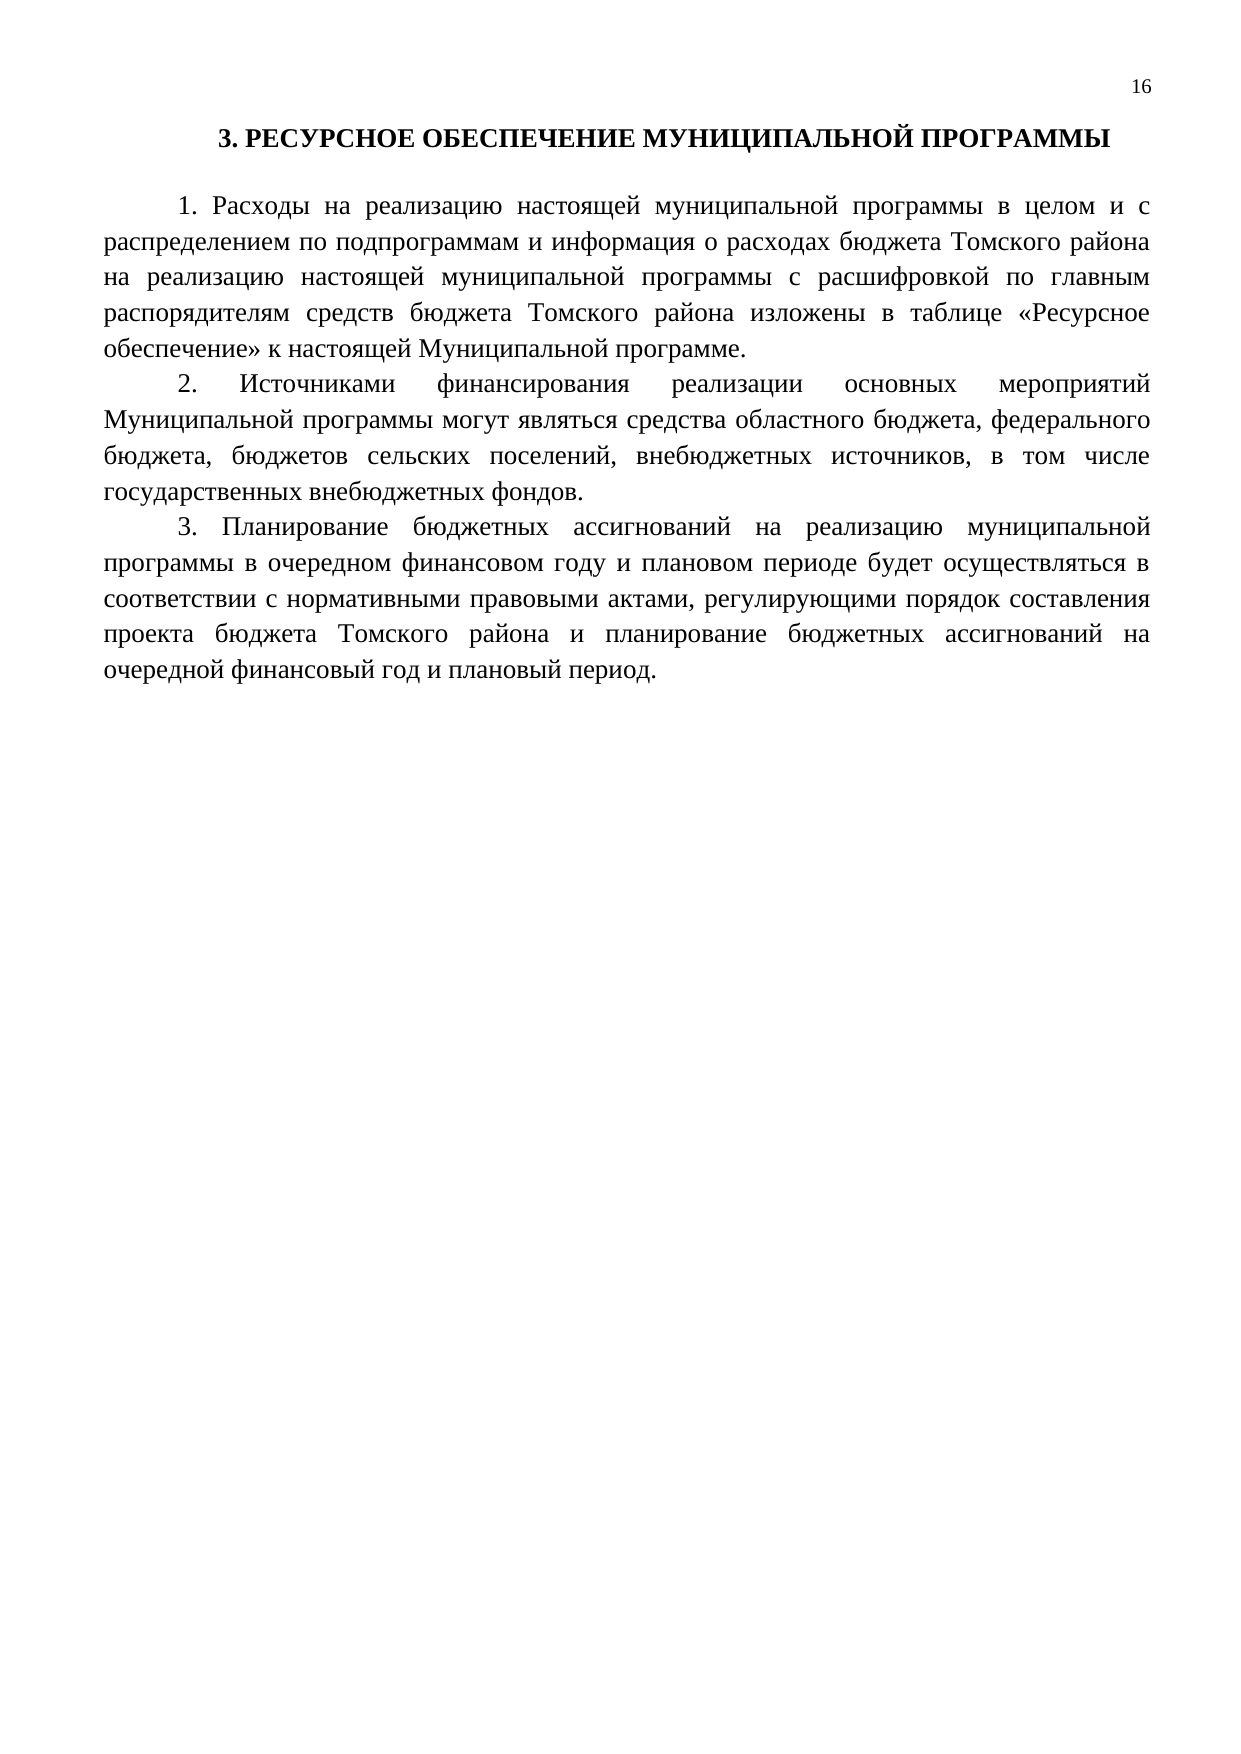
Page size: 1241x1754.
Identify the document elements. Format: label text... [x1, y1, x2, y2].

text 3. РЕСУРСНОЕ ОБЕСПЕЧЕНИЕ МУНИЦИПАЛЬНОЙ ПРОГРАММЫ [103, 122, 1152, 153]
text 3. Планирование бюджетных ассигнований на реализацию муниципальной программы в очередном финансовом году и плановом периоде будет осуществляться в соответствии с нормативными правовыми актами, регулирующими порядок составления проекта бюджета Томского района и планирование бюджетных ассигнований на очередной финансовый год и плановый период. [103, 510, 1152, 684]
text 2. Источниками финансирования реализации основных мероприятий Муниципальной программы могут являться средства областного бюджета, федерального бюджета, бюджетов сельских поселений, внебюджетных источников, в том числе государственных внебюджетных фондов. [103, 367, 1152, 506]
text 1. Расходы на реализацию настоящей муниципальной программы в целом и с распределением по подпрограммам и информация о расходах бюджета Томского района на реализацию настоящей муниципальной программы с расшифровкой по главным распорядителям средств бюджета Томского района изложены в таблице «Ресурсное обеспечение» к настоящей Муниципальной программе. [103, 189, 1152, 363]
